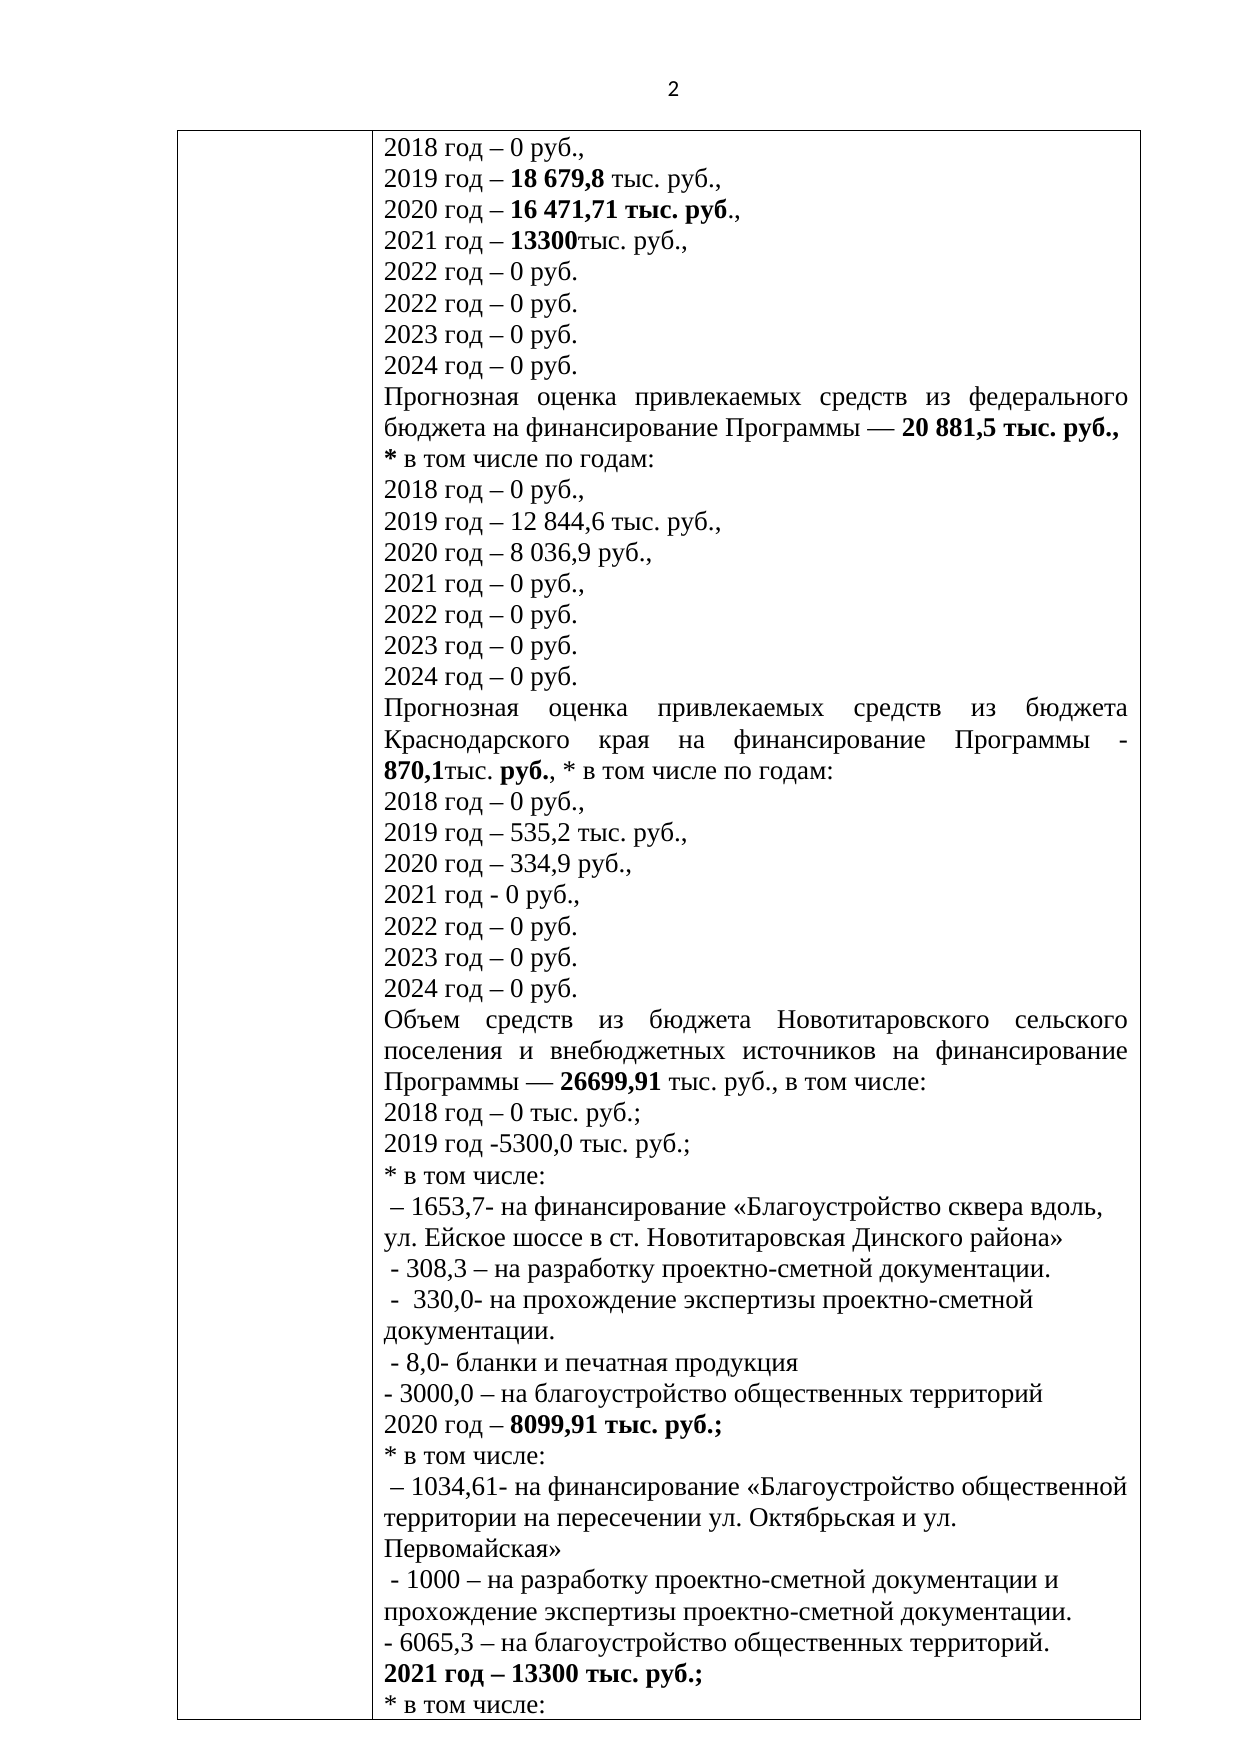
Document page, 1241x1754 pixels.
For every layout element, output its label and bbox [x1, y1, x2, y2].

table_header [178, 131, 372, 1719]
table_header [373, 131, 1140, 1719]
